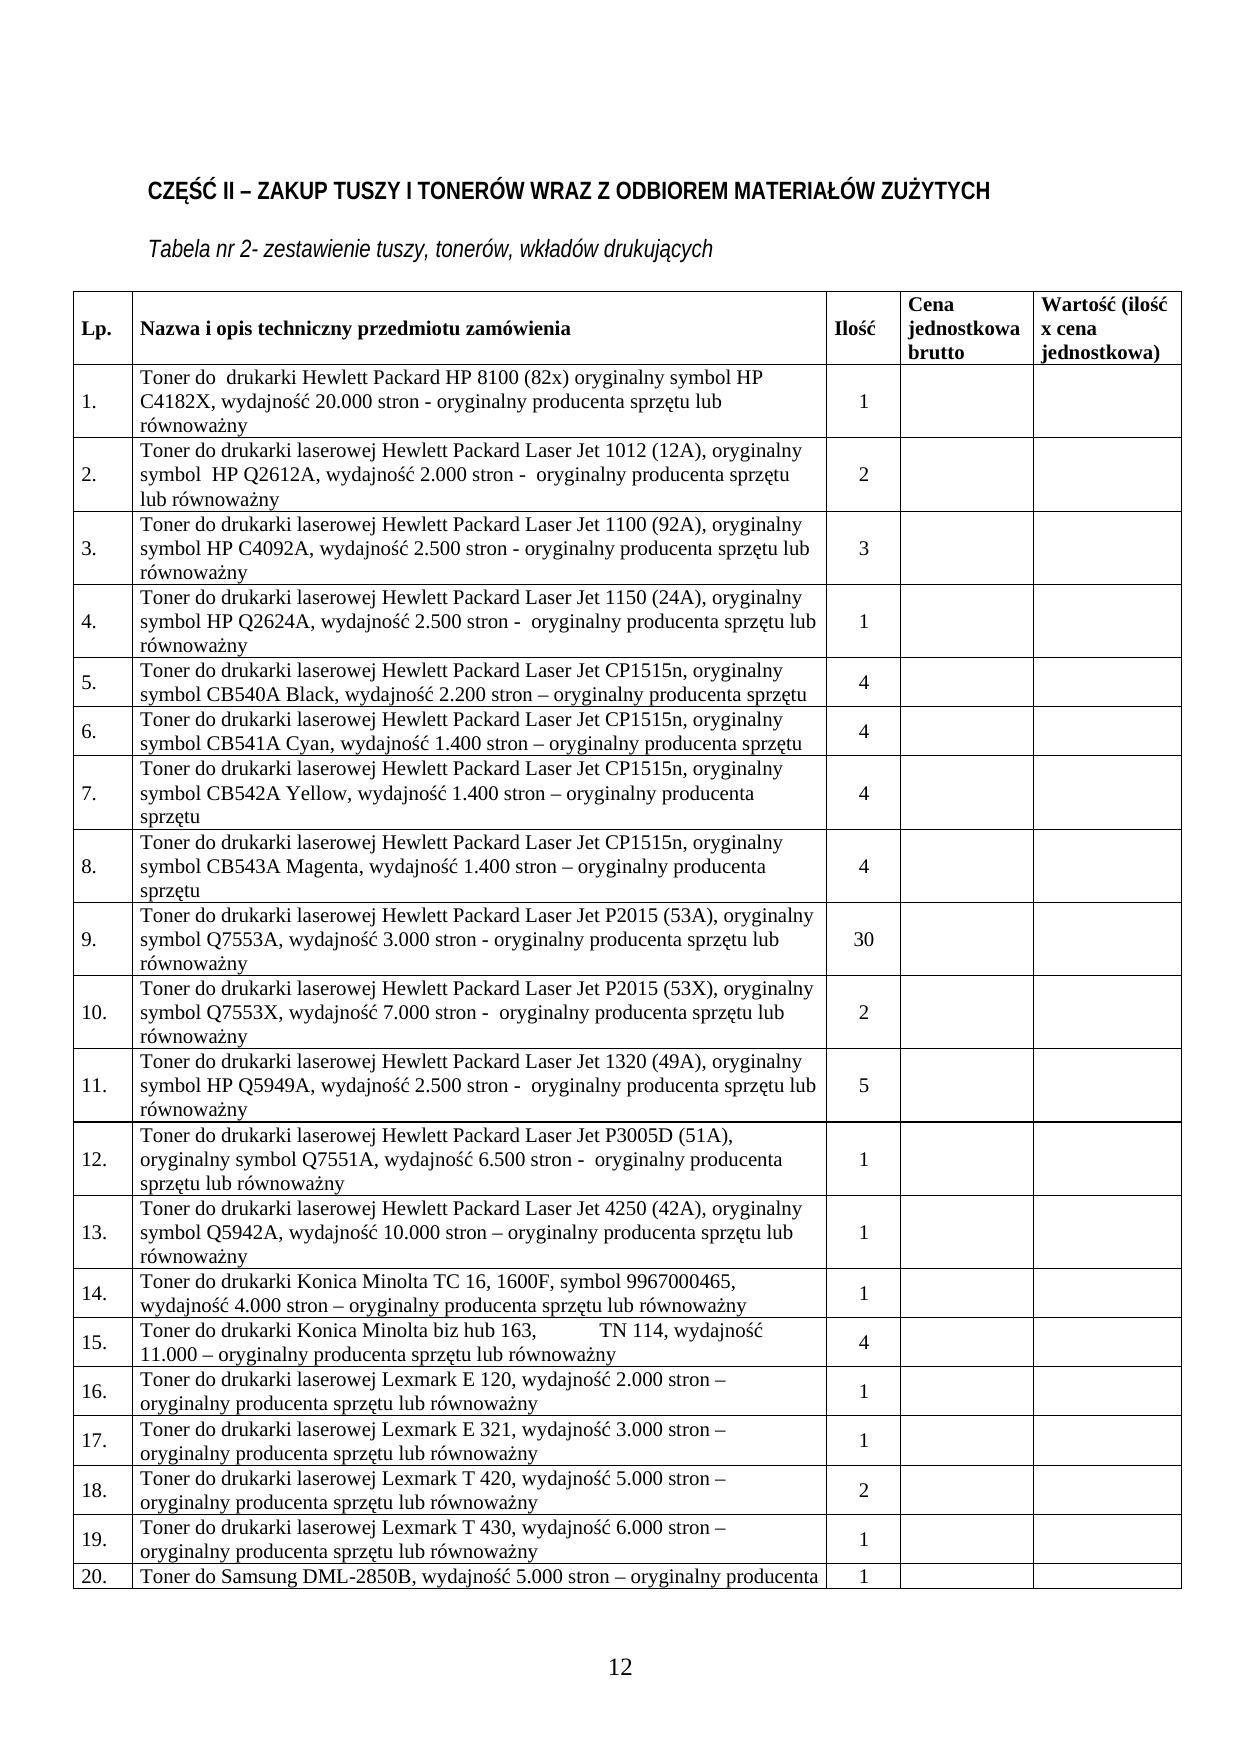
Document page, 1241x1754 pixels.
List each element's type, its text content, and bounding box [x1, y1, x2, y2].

table_cell [1034, 1196, 1181, 1268]
table_cell Toner do drukarki laserowej Hewlett Packard Laser Jet P3005D (51A), oryginalny symbol Q7551A, wydajność 6.500 stron - oryginalny producenta sprzętu lub równoważny [133, 1123, 826, 1195]
table_cell [901, 512, 1033, 584]
table_cell Toner do drukarki laserowej Hewlett Packard Laser Jet 1320 (49A), oryginalny symbol HP Q5949A, wydajność 2.500 stron - oryginalny producenta sprzętu lub równoważny [133, 1049, 826, 1121]
table_header Wartość (ilość x cena jednostkowa) [1034, 292, 1181, 364]
table_cell 15. [74, 1318, 132, 1366]
table_cell [1034, 756, 1181, 828]
table_cell 3 [827, 512, 900, 584]
table_cell Toner do drukarki laserowej Lexmark T 430, wydajność 6.000 stron – oryginalny producenta sprzętu lub równoważny [133, 1515, 826, 1563]
table_cell 4 [827, 756, 900, 828]
table_cell [901, 1416, 1033, 1464]
table_cell [901, 756, 1033, 828]
table_cell [1034, 1466, 1181, 1514]
table_cell [1034, 903, 1181, 975]
table_cell Toner do drukarki laserowej Hewlett Packard Laser Jet 1150 (24A), oryginalny symbol HP Q2624A, wydajność 2.500 stron - oryginalny producenta sprzętu lub równoważny [133, 585, 826, 657]
table_cell 1 [827, 1123, 900, 1195]
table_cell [133, 1564, 826, 1588]
table_cell 10. [74, 976, 132, 1048]
table_cell 11. [74, 1049, 132, 1121]
table_cell 20. [74, 1564, 132, 1588]
table_cell 4 [827, 830, 900, 902]
table_cell 18. [74, 1466, 132, 1514]
table_header Lp. [74, 292, 132, 364]
table_cell [901, 365, 1033, 437]
table_cell [901, 658, 1033, 706]
table_cell [1034, 512, 1181, 584]
table_cell Toner do drukarki laserowej Hewlett Packard Laser Jet 1012 (12A), oryginalny symbol HP Q2612A, wydajność 2.000 stron - oryginalny producenta sprzętu lub równoważny [133, 438, 826, 511]
table_cell [1034, 1564, 1181, 1588]
table_cell 2. [74, 438, 132, 511]
table_cell 2 [827, 438, 900, 511]
text CZĘŚĆ II – ZAKUP TUSZY I TONERÓW WRAZ Z ODBIOREM MATERIAŁÓW ZUŻYTYCH [148, 176, 1093, 205]
table_cell 1 [827, 1564, 900, 1588]
table_cell [1034, 1269, 1181, 1317]
table_header Cena jednostkowa brutto [901, 292, 1033, 364]
table_cell Toner do drukarki laserowej Hewlett Packard Laser Jet CP1515n, oryginalny symbol CB542A Yellow, wydajność 1.400 stron – oryginalny producenta sprzętu [133, 756, 826, 828]
table_cell 9. [74, 903, 132, 975]
table_cell 4 [827, 707, 900, 755]
table_cell [901, 830, 1033, 902]
table_cell [901, 1049, 1033, 1121]
table_cell Toner do drukarki laserowej Lexmark T 420, wydajność 5.000 stron – oryginalny producenta sprzętu lub równoważny [133, 1466, 826, 1514]
table_cell [1034, 1049, 1181, 1121]
table_cell Toner do drukarki laserowej Hewlett Packard Laser Jet P2015 (53A), oryginalny symbol Q7553A, wydajność 3.000 stron - oryginalny producenta sprzętu lub równoważny [133, 903, 826, 975]
table_cell 13. [74, 1196, 132, 1268]
table_cell 17. [74, 1416, 132, 1464]
table_cell [901, 1269, 1033, 1317]
table_cell [1034, 658, 1181, 706]
table_cell 1 [827, 1269, 900, 1317]
table_header Ilość [827, 292, 900, 364]
table_cell Toner do drukarki Hewlett Packard HP 8100 (82x) oryginalny symbol HP C4182X, wydajność 20.000 stron - oryginalny producenta sprzętu lub równoważny [133, 365, 826, 437]
table_cell [1034, 976, 1181, 1048]
table_cell 7. [74, 756, 132, 828]
table_cell 5. [74, 658, 132, 706]
table_cell [901, 1196, 1033, 1268]
table_cell [1034, 1367, 1181, 1415]
table_cell 16. [74, 1367, 132, 1415]
table_cell 2 [827, 1466, 900, 1514]
table_cell Toner do drukarki laserowej Hewlett Packard Laser Jet CP1515n, oryginalny symbol CB540A Black, wydajność 2.200 stron – oryginalny producenta sprzętu [133, 658, 826, 706]
table_cell Toner do drukarki laserowej Lexmark E 321, wydajność 3.000 stron – oryginalny producenta sprzętu lub równoważny [133, 1416, 826, 1464]
table_cell Toner do drukarki Konica Minolta TC 16, 1600F, symbol 9967000465, wydajność 4.000 stron – oryginalny producenta sprzętu lub równoważny [133, 1269, 826, 1317]
table_cell 14. [74, 1269, 132, 1317]
table_cell [1034, 707, 1181, 755]
table_cell 1 [827, 1367, 900, 1415]
table_cell [1034, 1318, 1181, 1366]
table_cell [901, 903, 1033, 975]
table_cell [1034, 438, 1181, 511]
table_cell 4. [74, 585, 132, 657]
table_cell [1034, 365, 1181, 437]
table_cell 5 [827, 1049, 900, 1121]
table_cell [901, 1564, 1033, 1588]
table_cell 1 [827, 1196, 900, 1268]
table_cell 4 [827, 658, 900, 706]
table_cell 2 [827, 976, 900, 1048]
table_cell [901, 1367, 1033, 1415]
table_cell 1 [827, 1515, 900, 1563]
table_cell 30 [827, 903, 900, 975]
table_header Nazwa i opis techniczny przedmiotu zamówienia [133, 292, 826, 364]
table_cell 19. [74, 1515, 132, 1563]
table_cell Toner do drukarki laserowej Hewlett Packard Laser Jet CP1515n, oryginalny symbol CB543A Magenta, wydajność 1.400 stron – oryginalny producenta sprzętu [133, 830, 826, 902]
table_cell [1034, 1416, 1181, 1464]
table_cell [1034, 1123, 1181, 1195]
table_cell [1034, 585, 1181, 657]
table_cell 4 [827, 1318, 900, 1366]
table_cell [1034, 1515, 1181, 1563]
table_cell Toner do drukarki laserowej Hewlett Packard Laser Jet 1100 (92A), oryginalny symbol HP C4092A, wydajność 2.500 stron - oryginalny producenta sprzętu lub równoważny [133, 512, 826, 584]
table_cell Toner do drukarki laserowej Lexmark E 120, wydajność 2.000 stron – oryginalny producenta sprzętu lub równoważny [133, 1367, 826, 1415]
table_cell 6. [74, 707, 132, 755]
table_cell 12. [74, 1123, 132, 1195]
table_cell 1 [827, 1416, 900, 1464]
table_cell [901, 976, 1033, 1048]
table_cell Toner do drukarki Konica Minolta biz hub 163, TN 114, wydajność 11.000 – oryginalny producenta sprzętu lub równoważny [133, 1318, 826, 1366]
table_cell [901, 585, 1033, 657]
text Tabela nr 2- zestawienie tuszy, tonerów, wkładów drukujących [148, 233, 1093, 262]
table_cell Toner do drukarki laserowej Hewlett Packard Laser Jet 4250 (42A), oryginalny symbol Q5942A, wydajność 10.000 stron – oryginalny producenta sprzętu lub równoważny [133, 1196, 826, 1268]
table_cell [901, 438, 1033, 511]
table_cell [901, 1318, 1033, 1366]
table_cell [901, 1515, 1033, 1563]
table_cell 1 [827, 365, 900, 437]
table_cell 3. [74, 512, 132, 584]
table_cell [1034, 830, 1181, 902]
table_cell 8. [74, 830, 132, 902]
table_cell 1 [827, 585, 900, 657]
table_cell [901, 707, 1033, 755]
table_cell [901, 1466, 1033, 1514]
table_cell 1. [74, 365, 132, 437]
table_cell [901, 1123, 1033, 1195]
table_cell Toner do drukarki laserowej Hewlett Packard Laser Jet CP1515n, oryginalny symbol CB541A Cyan, wydajność 1.400 stron – oryginalny producenta sprzętu [133, 707, 826, 755]
table_cell Toner do drukarki laserowej Hewlett Packard Laser Jet P2015 (53X), oryginalny symbol Q7553X, wydajność 7.000 stron - oryginalny producenta sprzętu lub równoważny [133, 976, 826, 1048]
